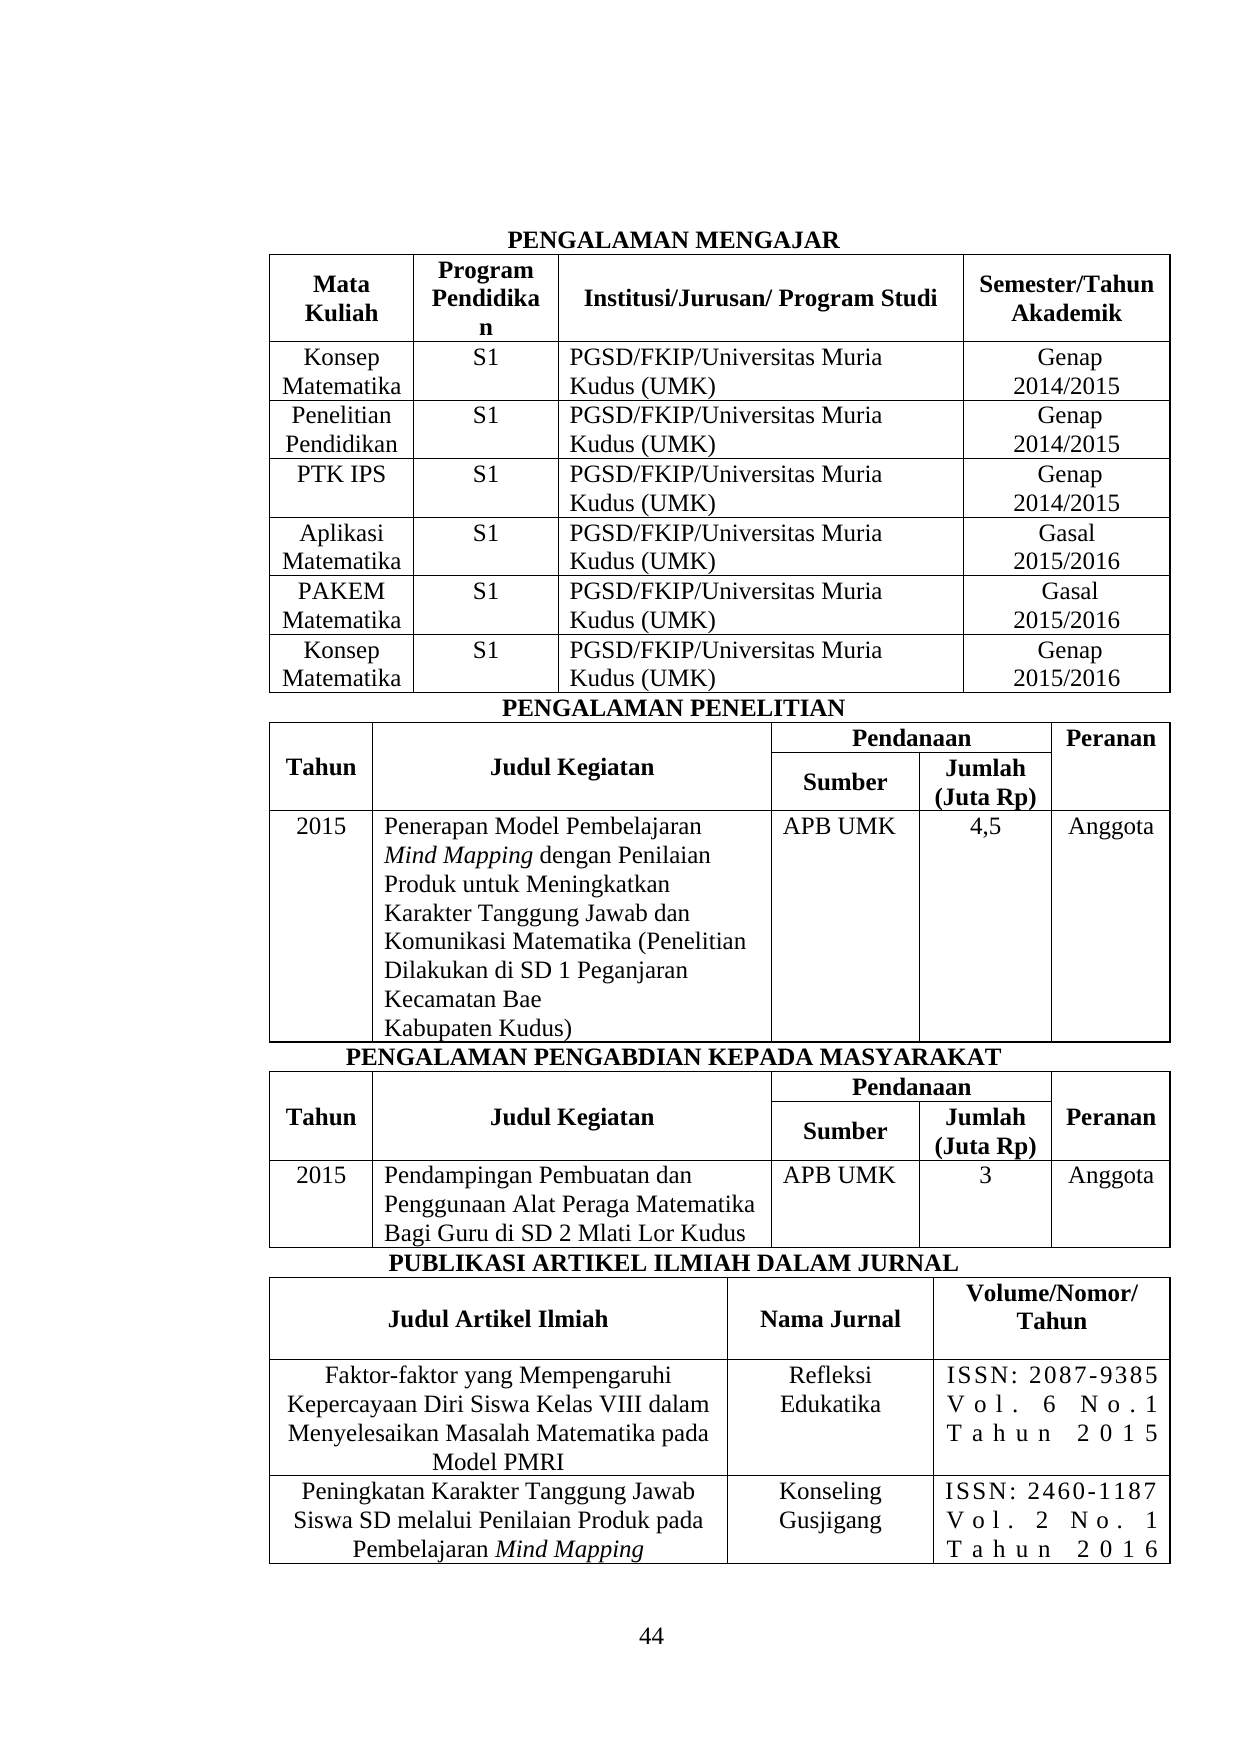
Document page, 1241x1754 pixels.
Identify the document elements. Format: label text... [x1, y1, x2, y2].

table_cell APB UMK [772, 1161, 919, 1247]
table_cell Anggota [1052, 1161, 1169, 1247]
table_cell Sumber [772, 1102, 919, 1159]
table_cell 4,5 [920, 811, 1051, 1041]
table_header Volume/Nomor/ Tahun [934, 1278, 1169, 1359]
table_header Judul Kegiatan [373, 723, 771, 810]
table_cell Genap 2014/2015 [964, 342, 1169, 399]
text PENGALAMAN PENELITIAN [269, 693, 1078, 722]
table_cell Faktor-faktor yang Mempengaruhi Kepercayaan Diri Siswa Kelas VIII dalam Menyelesaikan Masalah Matematika pada Model PMRI [270, 1360, 727, 1475]
table_header Pendanaan [772, 1072, 1051, 1101]
table_cell Gasal 2015/2016 [964, 518, 1169, 575]
table_cell Jumlah (Juta Rp) [920, 1102, 1051, 1159]
table_cell Genap 2014/2015 [964, 401, 1169, 458]
table_cell Sumber [772, 753, 919, 810]
table_cell APB UMK [772, 811, 919, 1041]
table_cell PTK IPS [270, 459, 413, 517]
table_cell PGSD/FKIP/Universitas Muria Kudus (UMK) [559, 401, 963, 458]
table_cell S1 [414, 576, 558, 634]
table_cell Peningkatan Karakter Tanggung Jawab Siswa SD melalui Penilaian Produk pada Pembelajaran Mind Mapping [270, 1476, 727, 1563]
table_cell Penelitian Pendidikan [270, 401, 413, 458]
table_header Tahun [270, 1072, 372, 1159]
table_cell 2015 [270, 811, 372, 1041]
table_header Peranan [1052, 723, 1169, 810]
table_header Pendanaan [772, 723, 1051, 752]
table_header Semester/Tahun Akademik [964, 255, 1169, 341]
text PENGALAMAN PENGABDIAN KEPADA MASYARAKAT [269, 1043, 1078, 1071]
table_cell PGSD/FKIP/Universitas Muria Kudus (UMK) [559, 518, 963, 575]
table_cell Gasal 2015/2016 [964, 576, 1169, 634]
table_cell Konsep Matematika [270, 635, 413, 692]
table_cell Konseling Gusjigang [728, 1476, 933, 1563]
table_cell 2015 [270, 1161, 372, 1247]
table_cell Aplikasi Matematika [270, 518, 413, 575]
table_header Nama Jurnal [728, 1278, 933, 1359]
table_header Judul Artikel Ilmiah [270, 1278, 727, 1359]
table_cell Refleksi Edukatika [728, 1360, 933, 1475]
table_cell PAKEM Matematika [270, 576, 413, 634]
table_header Judul Kegiatan [373, 1072, 771, 1159]
table_cell PGSD/FKIP/Universitas Muria Kudus (UMK) [559, 635, 963, 692]
table_cell S1 [414, 401, 558, 458]
table_cell PGSD/FKIP/Universitas Muria Kudus (UMK) [559, 342, 963, 399]
table_cell Konsep Matematika [270, 342, 413, 399]
table_cell Jumlah (Juta Rp) [920, 753, 1051, 810]
table_cell ISSN: 2087-9385 Vol. 6 No.1 Tahun 2015 [934, 1360, 1169, 1475]
text PENGALAMAN MENGAJAR [269, 225, 1078, 254]
table_header Institusi/Jurusan/ Program Studi [559, 255, 963, 341]
table_cell Penerapan Model Pembelajaran Mind Mapping dengan Penilaian Produk untuk Meningkatkan Karakter Tanggung Jawab dan Komunikasi Matematika (Penelitian Dilakukan di SD 1 Peganjaran Kecamatan Bae Kabupaten Kudus) [373, 811, 771, 1041]
table_cell S1 [414, 342, 558, 399]
table_cell 3 [920, 1161, 1051, 1247]
table_cell S1 [414, 518, 558, 575]
table_cell Pendampingan Pembuatan dan Penggunaan Alat Peraga Matematika Bagi Guru di SD 2 Mlati Lor Kudus [373, 1161, 771, 1247]
table_cell S1 [414, 459, 558, 517]
table_cell Genap 2015/2016 [964, 635, 1169, 692]
table_cell Anggota [1052, 811, 1169, 1041]
table_cell ISSN: 2460-1187 Vol. 2 No. 1 Tahun 2016 [934, 1476, 1169, 1563]
table_header Tahun [270, 723, 372, 810]
text PUBLIKASI ARTIKEL ILMIAH DALAM JURNAL [269, 1248, 1078, 1277]
table_cell S1 [414, 635, 558, 692]
table_cell PGSD/FKIP/Universitas Muria Kudus (UMK) [559, 459, 963, 517]
table_header Program Pendidikan [414, 255, 558, 341]
table_header Peranan [1052, 1072, 1169, 1159]
table_header Mata Kuliah [270, 255, 413, 341]
table_cell Genap 2014/2015 [964, 459, 1169, 517]
table_cell PGSD/FKIP/Universitas Muria Kudus (UMK) [559, 576, 963, 634]
